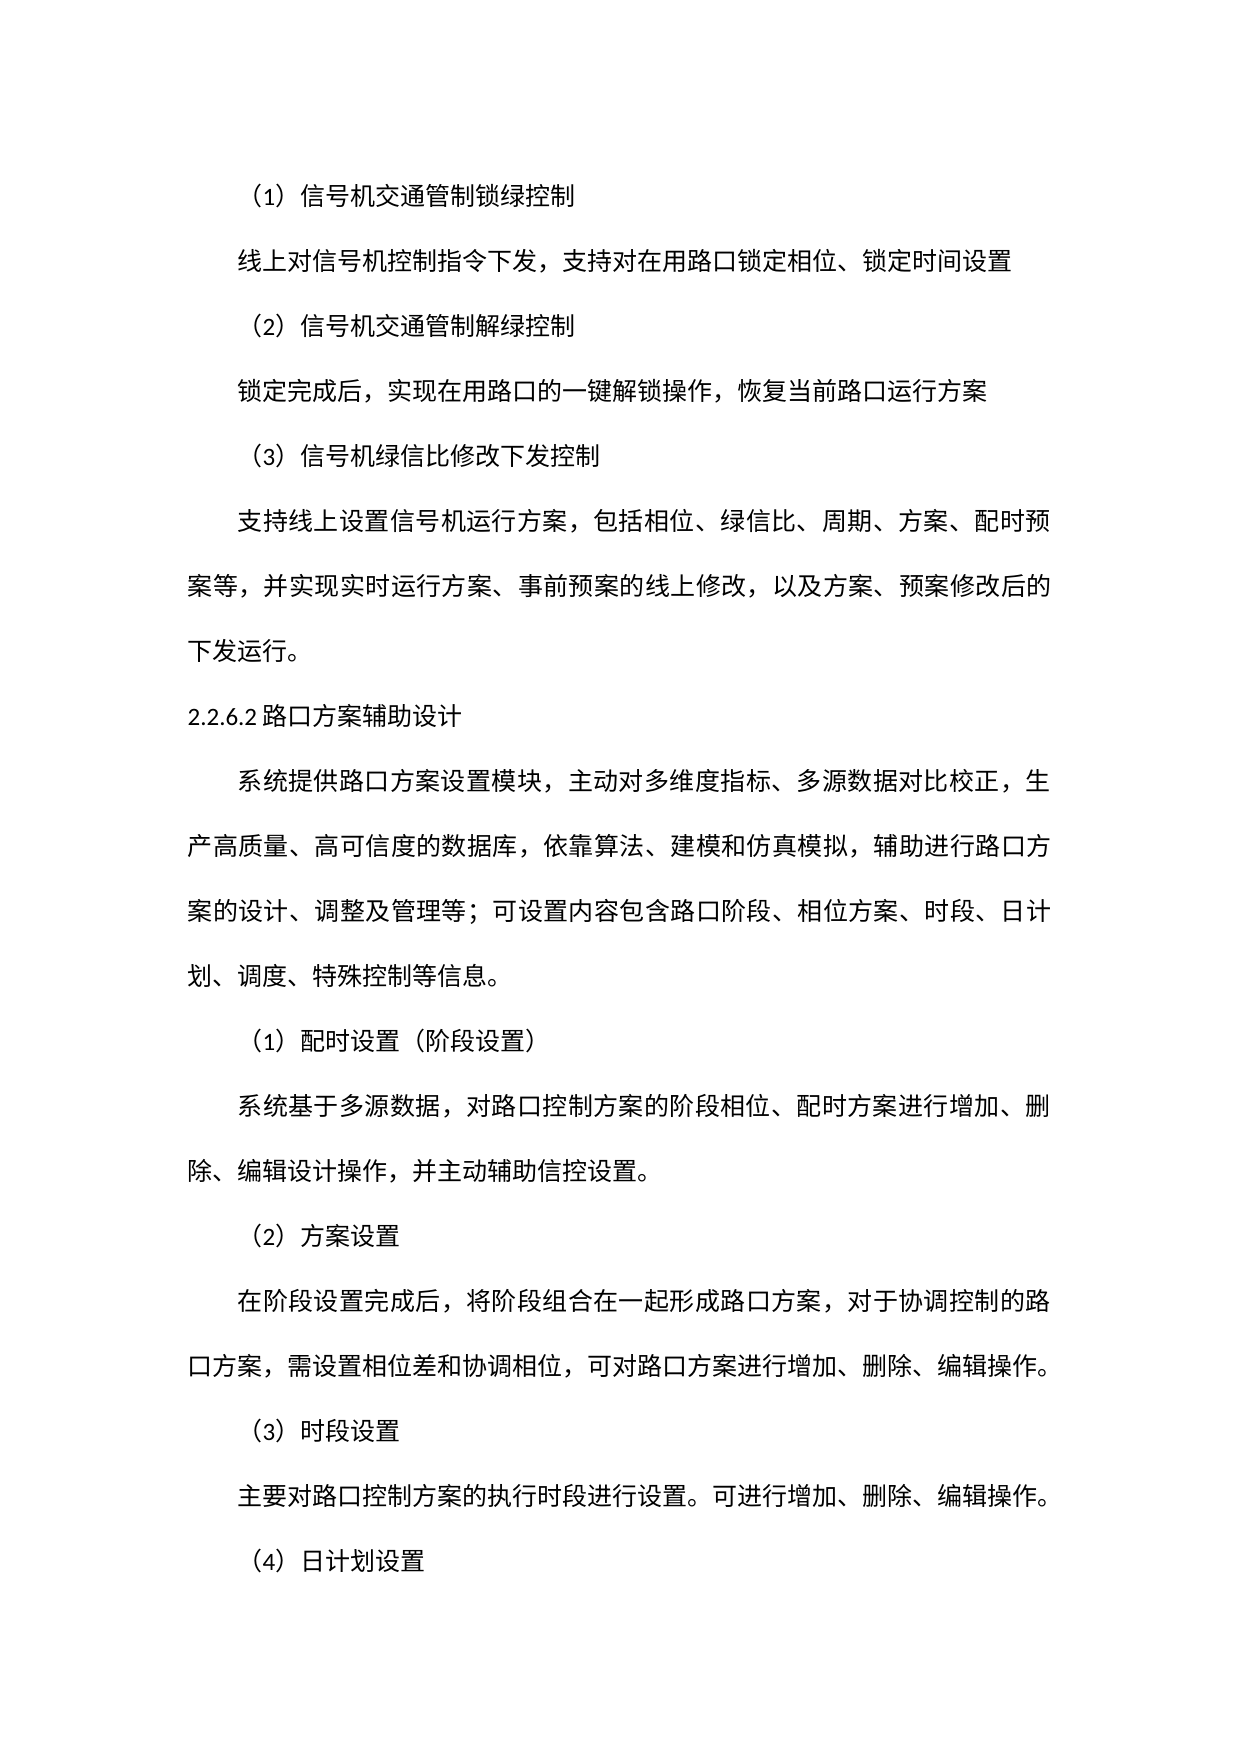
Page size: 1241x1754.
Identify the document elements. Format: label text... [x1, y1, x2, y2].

text （4）日计划设置 [187, 1527, 1053, 1592]
text （3）信号机绿信比修改下发控制 [187, 422, 1053, 487]
text 主要对路口控制方案的执行时段进行设置。可进行增加、删除、编辑操作。 [187, 1462, 1053, 1527]
text （2）方案设置 [187, 1202, 1053, 1267]
text （3）时段设置 [187, 1397, 1053, 1462]
text 锁定完成后，实现在用路口的一键解锁操作，恢复当前路口运行方案 [187, 357, 1053, 422]
text 系统提供路口方案设置模块，主动对多维度指标、多源数据对比校正，生产高质量、高可信度的数据库，依靠算法、建模和仿真模拟，辅助进行路口方案的设计、调整及管理等；可设置内容包含路口阶段、相位方案、时段、日计划、调度、特殊控制等信息。 [187, 747, 1053, 1007]
text （1）信号机交通管制锁绿控制 [187, 162, 1053, 227]
text 系统基于多源数据，对路口控制方案的阶段相位、配时方案进行增加、删除、编辑设计操作，并主动辅助信控设置。 [187, 1072, 1053, 1202]
text 支持线上设置信号机运行方案，包括相位、绿信比、周期、方案、配时预案等，并实现实时运行方案、事前预案的线上修改，以及方案、预案修改后的下发运行。 [187, 487, 1053, 682]
text （1）配时设置（阶段设置） [187, 1007, 1053, 1072]
text 线上对信号机控制指令下发，支持对在用路口锁定相位、锁定时间设置 [187, 227, 1053, 292]
text 在阶段设置完成后，将阶段组合在一起形成路口方案，对于协调控制的路口方案，需设置相位差和协调相位，可对路口方案进行增加、删除、编辑操作。 [187, 1267, 1053, 1397]
text 2.2.6.2路口方案辅助设计 [187, 682, 1053, 747]
text （2）信号机交通管制解绿控制 [187, 292, 1053, 357]
